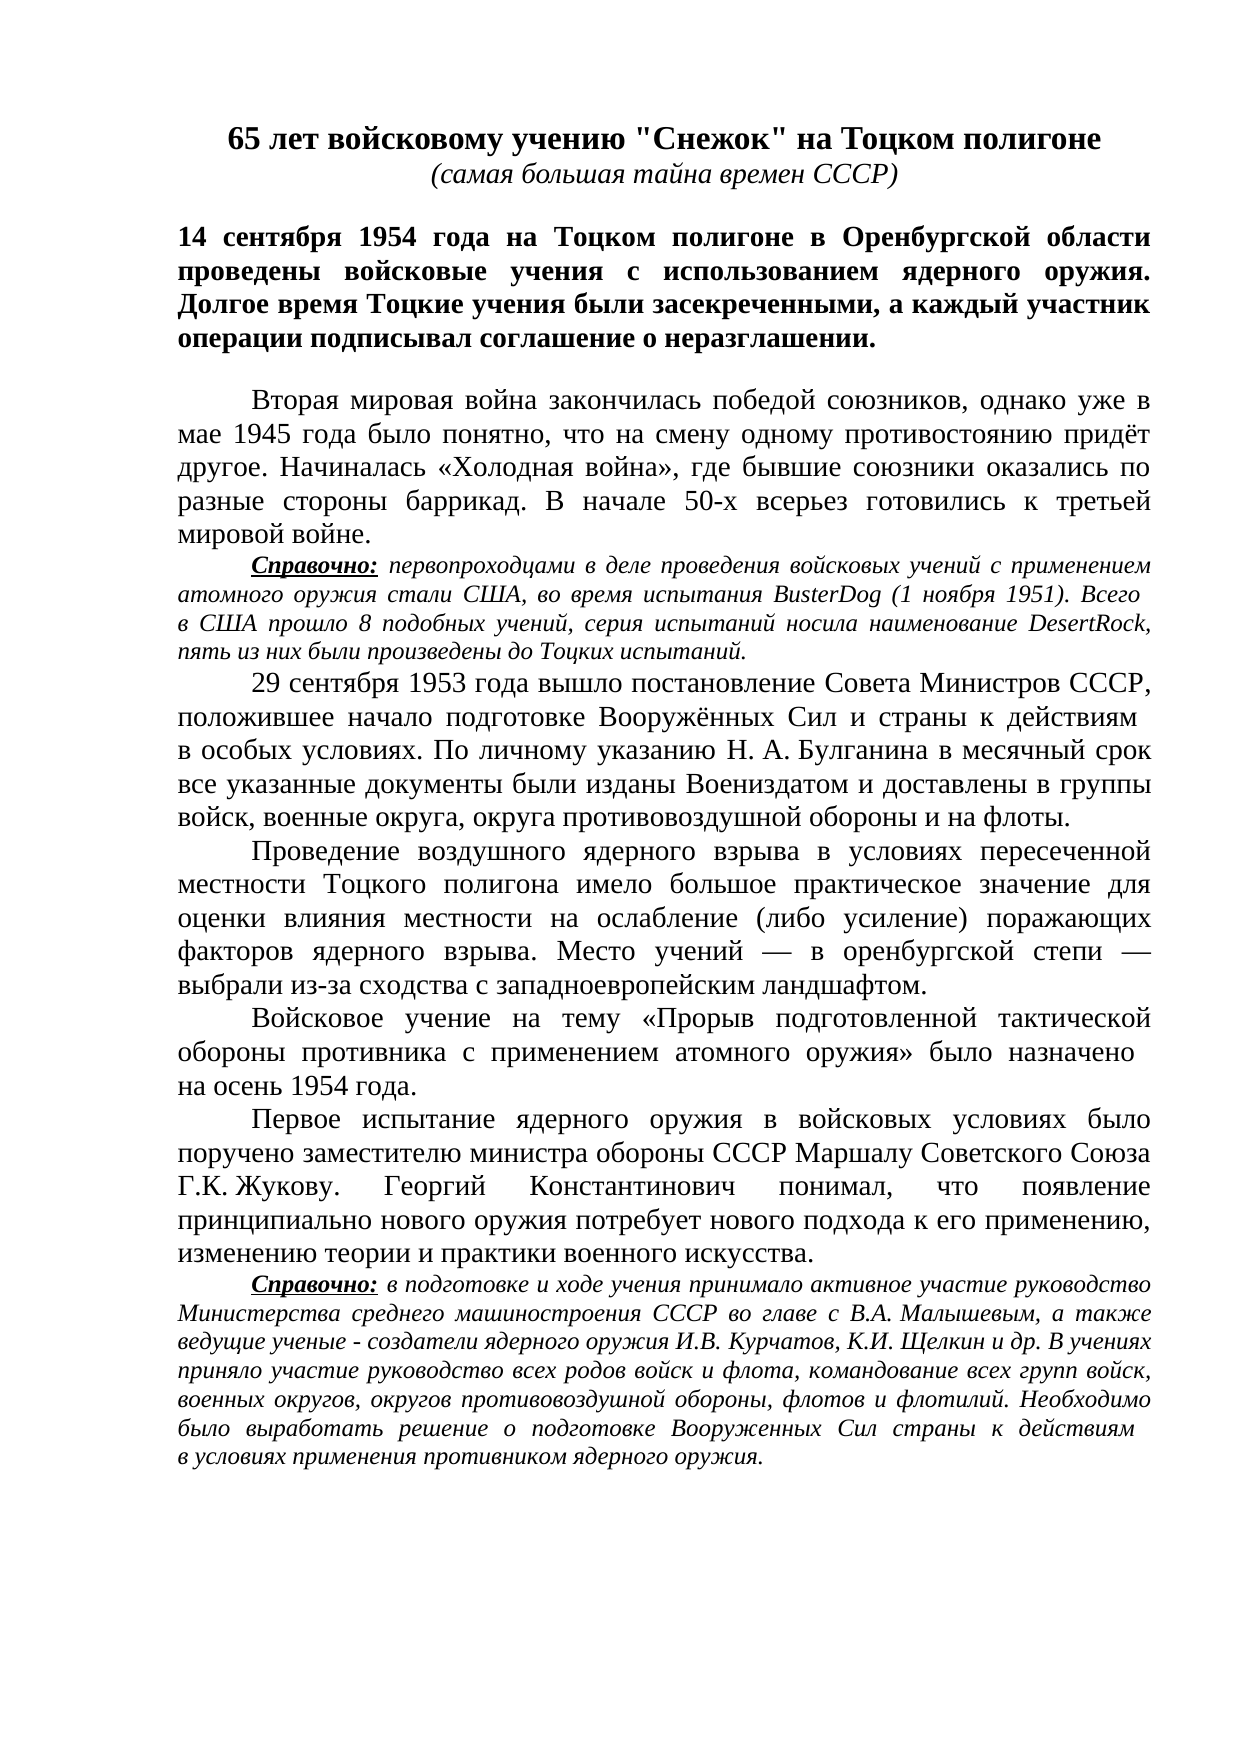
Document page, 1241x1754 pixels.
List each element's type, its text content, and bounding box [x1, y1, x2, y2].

text Первое испытание ядерного оружия в войсковых условиях было поручено заместителю министра обороны СССР Маршалу Советского Союза Г.К. Жукову. Георгий Константинович понимал, что появление принципиально нового оружия потребует нового подхода к его применению, изменению теории и практики военного искусства. [177, 1101, 1152, 1269]
text 29 сентября 1953 года вышло постановление Совета Министров СССР, положившее начало подготовке Вооружённых Сил и страны к действиям в особых условиях. По личному указанию Н. А. Булганина в месячный срок все указанные документы были изданы Воениздатом и доставлены в группы войск, военные округа, округа противовоздушной обороны и на флоты. [177, 665, 1152, 833]
text Справочно: первопроходцами в деле проведения войсковых учений с применением атомного оружия стали США, во время испытания BusterDog (1 ноября 1951). Всего в США прошло 8 подобных учений, серия испытаний носила наименование DesertRock, пять из них были произведены до Тоцких испытаний. [177, 550, 1152, 665]
text Справочно: в подготовке и ходе учения принимало активное участие руководство Министерства среднего машиностроения СССР во главе с В.А. Малышевым, а также ведущие ученые - создатели ядерного оружия И.В. Курчатов, К.И. Щелкин и др. В учениях приняло участие руководство всех родов войск и флота, командование всех групп войск, военных округов, округов противовоздушной обороны, флотов и флотилий. Необходимо было выработать решение о подготовке Вооруженных Сил страны к действиям в условиях применения противником ядерного оружия. [177, 1269, 1152, 1470]
text 65 лет войсковому учению "Снежок" на Тоцком полигоне [177, 118, 1152, 156]
text Проведение воздушного ядерного взрыва в условиях пересеченной местности Тоцкого полигона имело большое практическое значение для оценки влияния местности на ослабление (либо усиление) поражающих факторов ядерного взрыва. Место учений — в оренбургской степи — выбрали из-за сходства с западноевропейским ландшафтом. [177, 833, 1152, 1001]
text Вторая мировая война закончилась победой союзников, однако уже в мае 1945 года было понятно, что на смену одному противостоянию придёт другое. Начиналась «Холодная война», где бывшие союзники оказались по разные стороны баррикад. В начале 50-х всерьез готовились к третьей мировой войне. [177, 382, 1152, 550]
text (самая большая тайна времен СССР) [177, 156, 1152, 190]
text Войсковое учение на тему «Прорыв подготовленной тактической обороны противника с применением атомного оружия» было назначено на осень 1954 года. [177, 1001, 1152, 1101]
text 14 сентября 1954 года на Тоцком полигоне в Оренбургской области проведены войсковые учения с использованием ядерного оружия. Долгое время Тоцкие учения были засекреченными, а каждый участник операции подписывал соглашение о неразглашении. [177, 219, 1152, 353]
